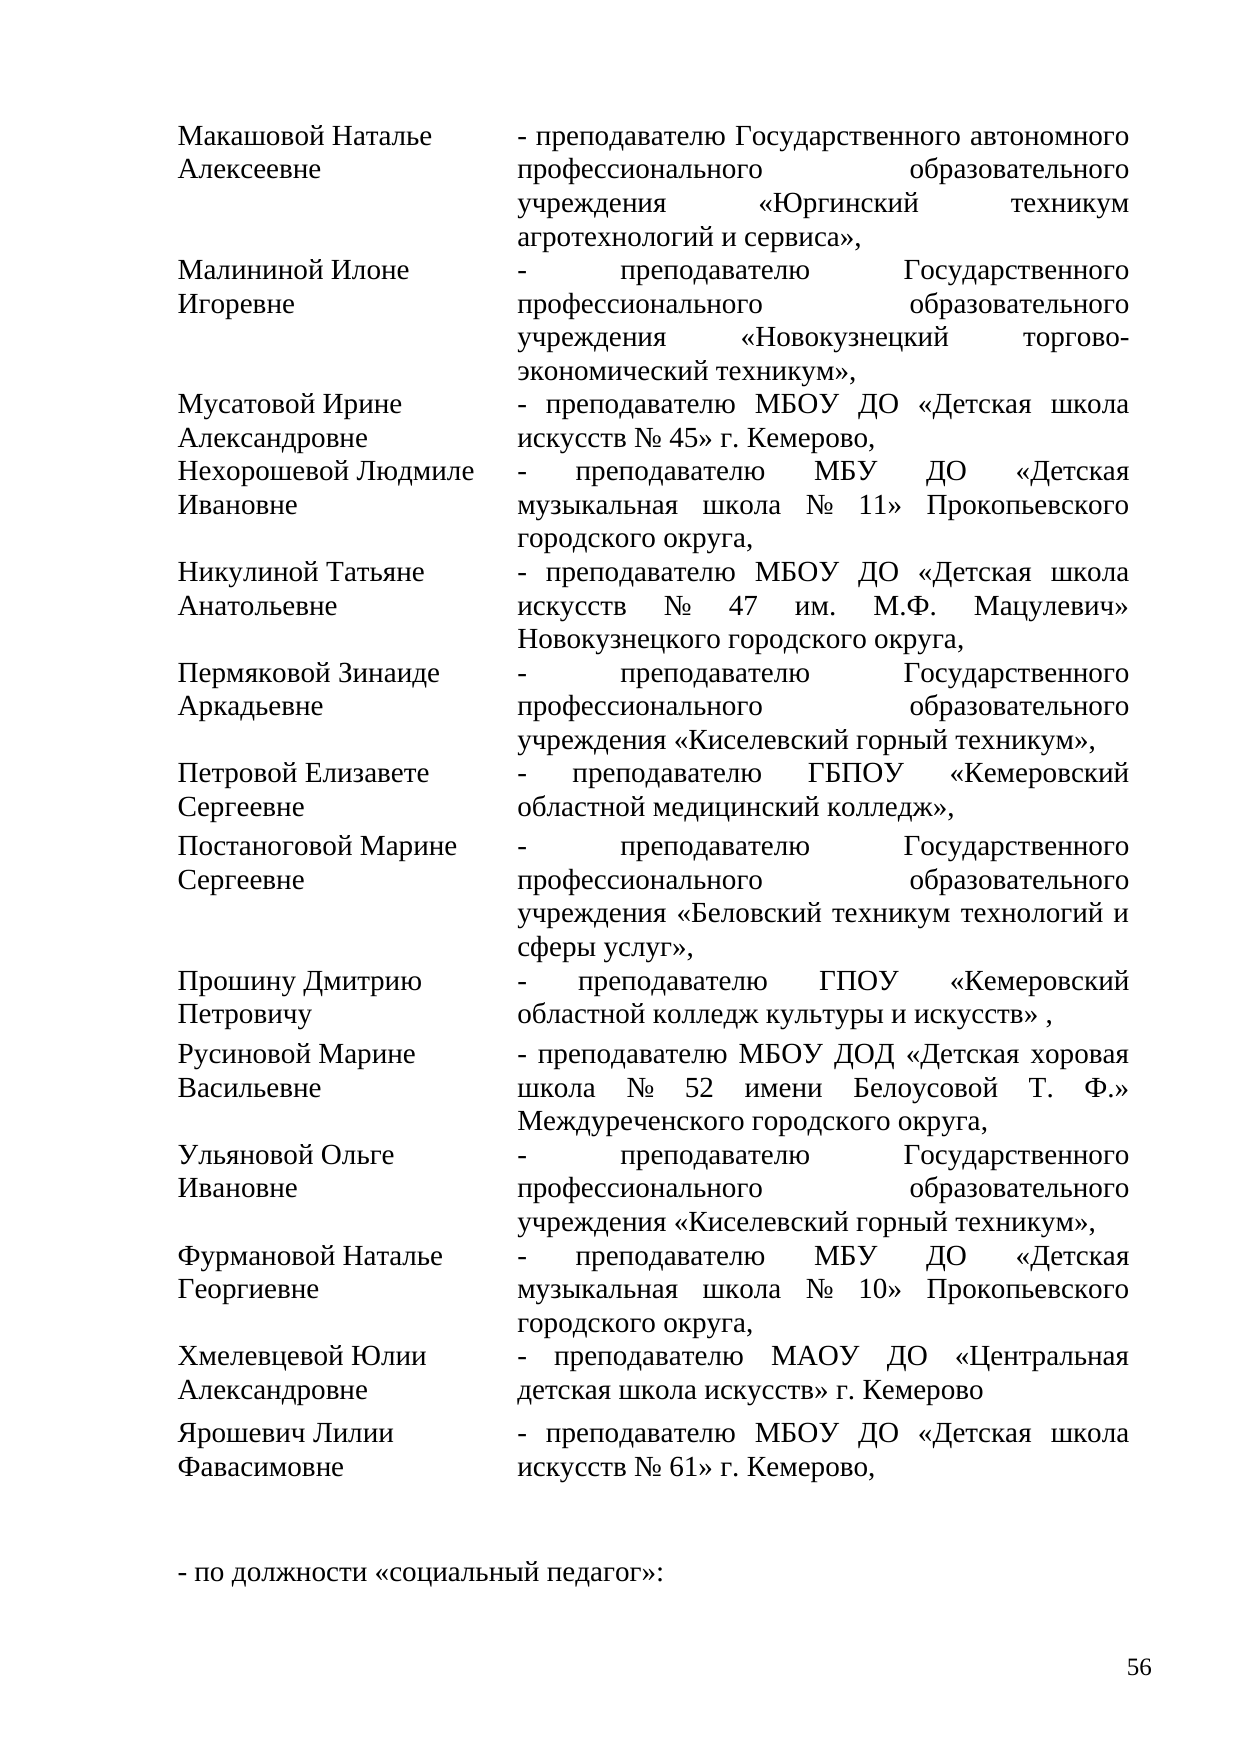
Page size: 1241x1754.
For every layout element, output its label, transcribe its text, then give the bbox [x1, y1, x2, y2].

table_cell - преподавателю Государственного профессионального образовательного учреждения «Киселевский горный техникум», [506, 1137, 1141, 1238]
table_cell - преподавателю ГБПОУ «Кемеровский областной медицинский колледж», [506, 755, 1141, 828]
table_cell Пермяковой Зинаиде Аркадьевне [166, 655, 506, 755]
table_cell Петровой Елизавете Сергеевне [166, 755, 506, 828]
table_cell Постаноговой Марине Сергеевне [166, 829, 506, 963]
table_cell - преподавателю МАОУ ДО «Центральная детская школа искусств» г. Кемерово [506, 1338, 1141, 1415]
table_cell Хмелевцевой Юлии Александровне [166, 1338, 506, 1415]
table_cell Фурмановой Наталье Георгиевне [166, 1238, 506, 1338]
table_cell Нехорошевой Людмиле Ивановне [166, 454, 506, 554]
table_cell - преподавателю МБОУ ДО «Детская школа искусств № 47 им. М.Ф. Мацулевич» Новокузнецкого городского округа, [506, 554, 1141, 655]
table_cell Ульяновой Ольге Ивановне [166, 1137, 506, 1238]
table_cell - преподавателю Государственного профессионального образовательного учреждения «Беловский техникум технологий и сферы услуг», [506, 829, 1141, 963]
table_cell - преподавателю МБУ ДО «Детская музыкальная школа № 10» Прокопьевского городского округа, [506, 1238, 1141, 1338]
table_cell - преподавателю МБУ ДО «Детская музыкальная школа № 11» Прокопьевского городского округа, [506, 454, 1141, 554]
table_cell - преподавателю МБОУ ДО «Детская школа искусств № 61» г. Кемерово, [506, 1415, 1141, 1487]
table_cell Никулиной Татьяне Анатольевне [166, 554, 506, 655]
table_cell Малининой Илоне Игоревне [166, 252, 506, 386]
table_cell Ярошевич Лилии Фавасимовне [166, 1415, 506, 1487]
table_cell - преподавателю МБОУ ДОД «Детская хоровая школа № 52 имени Белоусовой Т. Ф.» Междуреченского городского округа, [506, 1036, 1141, 1137]
table_cell - преподавателю МБОУ ДО «Детская школа искусств № 45» г. Кемерово, [506, 386, 1141, 453]
table_cell Прошину Дмитрию Петровичу [166, 963, 506, 1036]
table_cell Мусатовой Ирине Александровне [166, 386, 506, 453]
table_cell Русиновой Марине Васильевне [166, 1036, 506, 1137]
table_cell - преподавателю Государственного профессионального образовательного учреждения «Киселевский горный техникум», [506, 655, 1141, 755]
table_cell Макашовой Наталье Алексеевне [166, 118, 506, 252]
table_cell - преподавателю ГПОУ «Кемеровский областной колледж культуры и искусств» , [506, 963, 1141, 1036]
text - по должности «социальный педагог»: [177, 1554, 1152, 1588]
table_cell - преподавателю Государственного автономного профессионального образовательного учреждения «Юргинский техникум агротехнологий и сервиса», [506, 118, 1141, 252]
table_cell - преподавателю Государственного профессионального образовательного учреждения «Новокузнецкий торгово-экономический техникум», [506, 252, 1141, 386]
